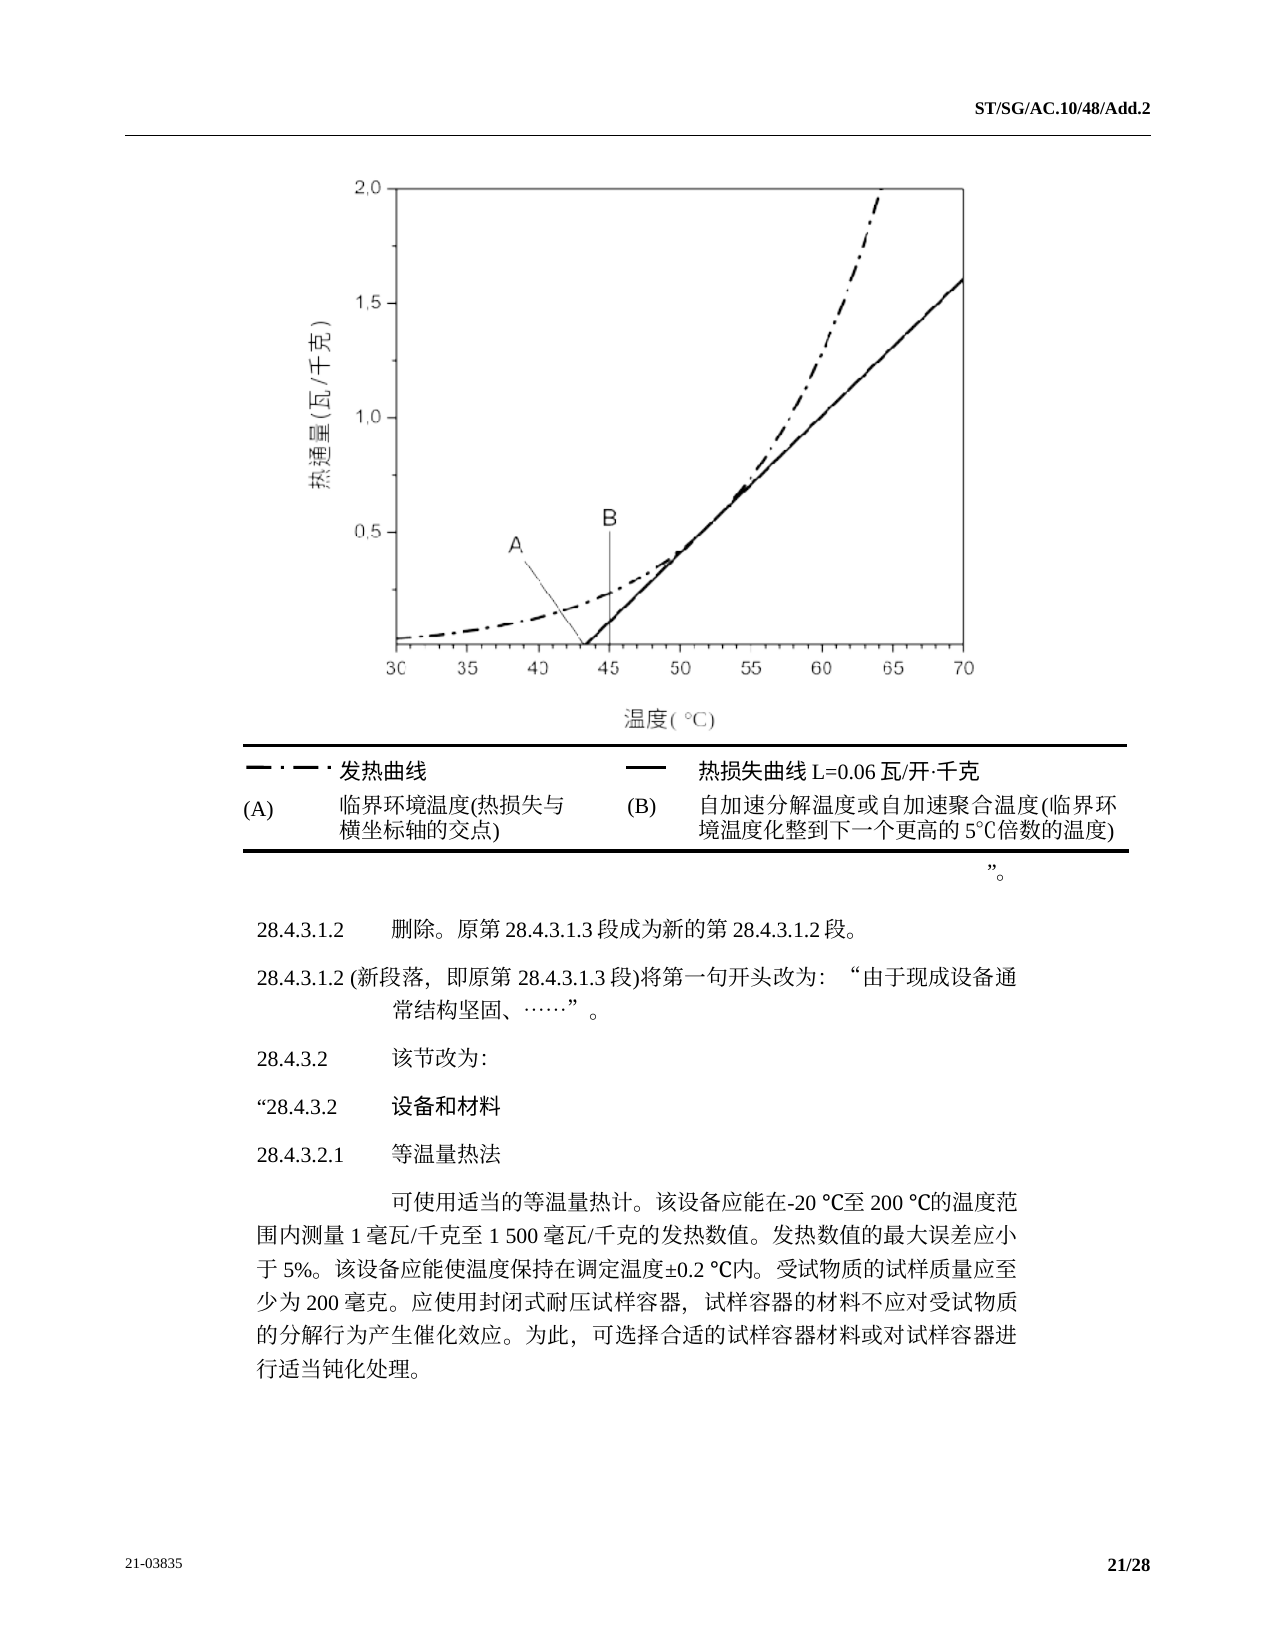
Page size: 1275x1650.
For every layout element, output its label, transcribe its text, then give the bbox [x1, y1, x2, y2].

text “28.4.3.2 设备和材料 [257, 1088, 1018, 1121]
text 28.4.3.1.2 (新段落，即原第28.4.3.1.3段)将第一句开头改为：“由于现成设备通常结构坚固、……”。 [257, 959, 1018, 1025]
table_header [709, 747, 771, 756]
table_cell [627, 756, 686, 789]
table_cell (B) [627, 789, 686, 849]
table_header [771, 747, 1127, 756]
table_header [341, 747, 709, 756]
table_cell [243, 756, 339, 789]
text 28.4.3.2.1 等温量热法 [257, 1136, 1018, 1169]
text ”。 [257, 853, 1018, 886]
table_cell 发热曲线 [339, 756, 627, 789]
text 28.4.3.1.2 删除。原第28.4.3.1.3段成为新的第28.4.3.1.2段。 [257, 911, 1018, 944]
text 可使用适当的等温量热计。该设备应能在-20 ℃至200 ℃的温度范围内测量1毫瓦/千克至1 500毫瓦/千克的发热数值。发热数值的最大误差应小于5%。该设备应能使温度保持在调定温度±0.2 ℃内。受试物质的试样质量应至少为200毫克。应使用封闭式耐压试样容器，试样容器的材料不应对受试物质的分解行为产生催化效应。为此，可选择合适的试样容器材料或对试样容器进行适当钝化处理。 [257, 1184, 1018, 1384]
table_header [243, 747, 341, 756]
table_cell 自加速分解温度或自加速聚合温度(临界环境温度化整到下一个更高的5℃倍数的温度) [686, 789, 1129, 849]
table_cell (A) [243, 789, 339, 849]
table_cell 临界环境温度(热损失与 横坐标轴的交点) [339, 789, 627, 849]
table_cell 热损失曲线L=0.06瓦/开·千克 [686, 756, 1129, 789]
text 28.4.3.2 该节改为： [257, 1040, 1018, 1073]
